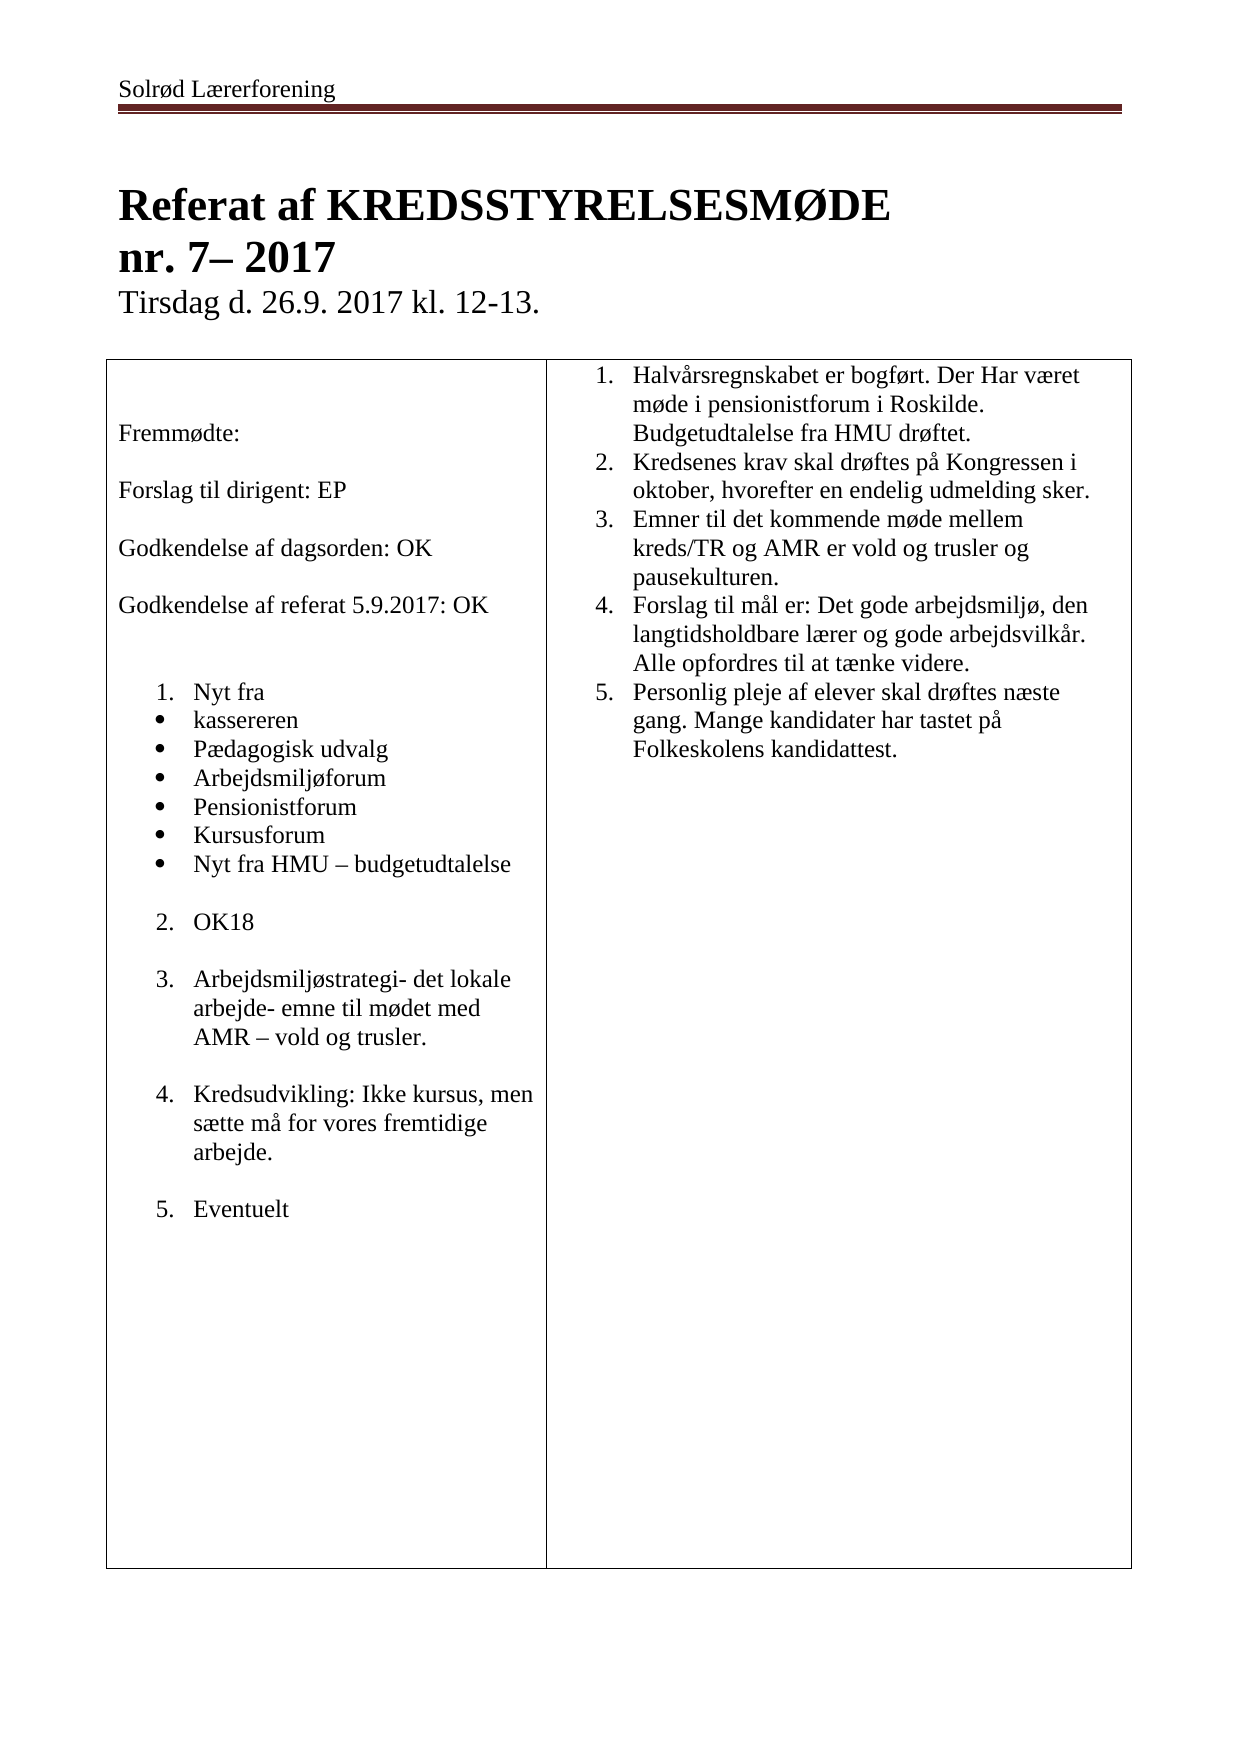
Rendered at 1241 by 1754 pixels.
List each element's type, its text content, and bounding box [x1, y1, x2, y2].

text nr. 7– 2017 [118, 230, 1122, 283]
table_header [547, 360, 1131, 1568]
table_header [107, 360, 546, 1568]
text Tirsdag d. 26.9. 2017 kl. 12-13. [118, 283, 1122, 321]
text Referat af KREDSSTYRELSESMØDE [118, 177, 1122, 230]
